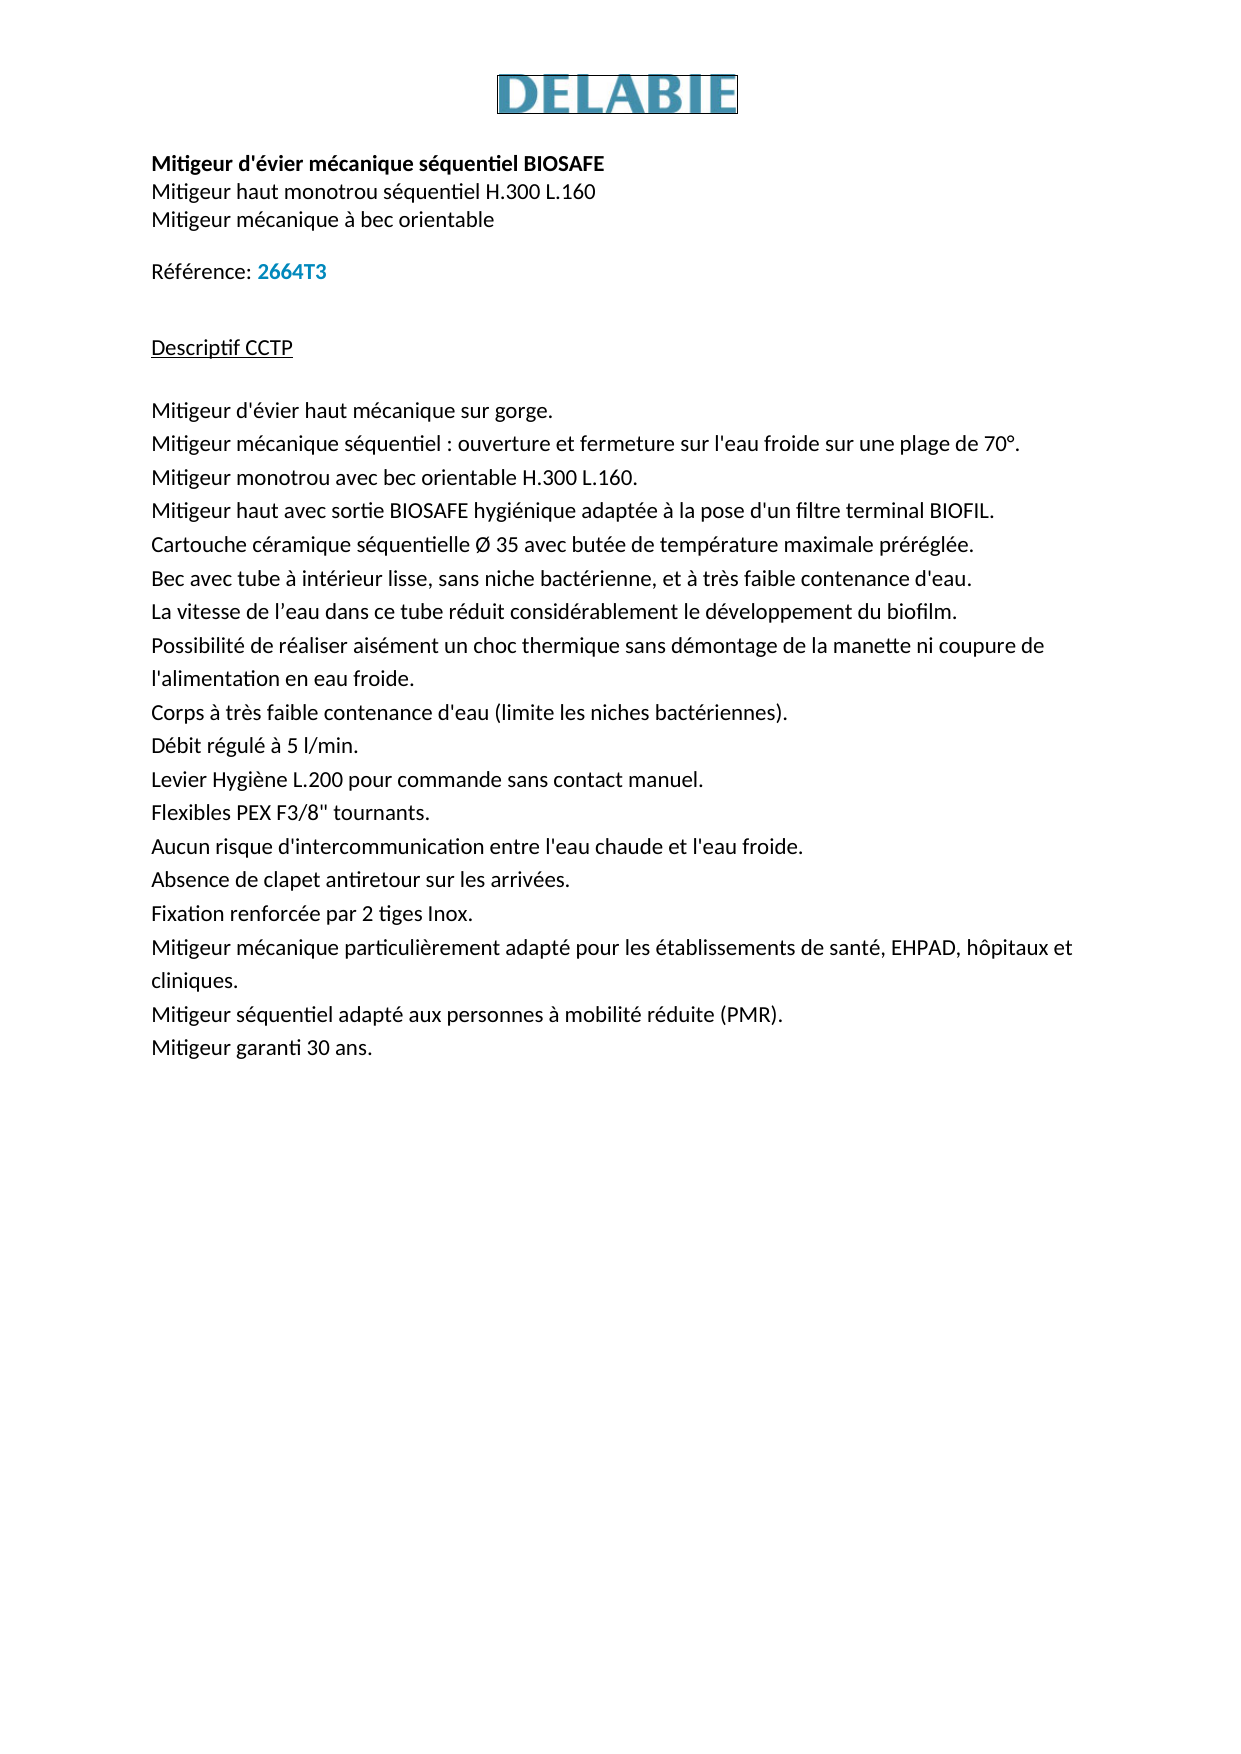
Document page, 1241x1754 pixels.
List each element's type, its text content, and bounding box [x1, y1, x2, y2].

text Mitigeur d'évier haut mécanique sur gorge. [151, 396, 1084, 424]
text Mitigeur haut avec sortie BIOSAFE hygiénique adaptée à la pose d'un filtre terminal BIOFIL. [151, 497, 1084, 525]
text Aucun risque d'intercommunication entre l'eau chaude et l'eau froide. [151, 832, 1084, 860]
text Cartouche céramique séquentielle Ø 35 avec butée de température maximale préréglée. [151, 530, 1084, 558]
text Descriptif CCTP [151, 333, 1084, 361]
text Mitigeur mécanique séquentiel : ouverture et fermeture sur l'eau froide sur une plage de 70°. [151, 429, 1084, 458]
text Levier Hygiène L.200 pour commande sans contact manuel. [151, 765, 1084, 793]
text Mitigeur mécanique à bec orientable [151, 205, 1084, 233]
text Mitigeur haut monotrou séquentiel H.300 L.160 [151, 177, 1084, 205]
text Référence: 2664T3 [151, 257, 1084, 285]
picture [498, 76, 737, 113]
text Mitigeur séquentiel adapté aux personnes à mobilité réduite (PMR). [151, 1000, 1084, 1028]
text Corps à très faible contenance d'eau (limite les niches bactériennes). [151, 698, 1084, 726]
text Absence de clapet antiretour sur les arrivées. [151, 866, 1084, 894]
text Mitigeur mécanique particulièrement adapté pour les établissements de santé, EHPAD, hôpitaux et cliniques. [151, 933, 1084, 994]
text Possibilité de réaliser aisément un choc thermique sans démontage de la manette ni coupure de l'alimentation en eau froide. [151, 631, 1084, 692]
text Mitigeur garanti 30 ans. [151, 1033, 1084, 1061]
text Débit régulé à 5 l/min. [151, 731, 1084, 759]
text Mitigeur d'évier mécanique séquentiel BIOSAFE [151, 149, 1084, 177]
text Mitigeur monotrou avec bec orientable H.300 L.160. [151, 463, 1084, 491]
text Bec avec tube à intérieur lisse, sans niche bactérienne, et à très faible contenance d'eau. [151, 564, 1084, 592]
text Fixation renforcée par 2 tiges Inox. [151, 899, 1084, 927]
text La vitesse de l’eau dans ce tube réduit considérablement le développement du biofilm. [151, 597, 1084, 625]
text Flexibles PEX F3/8" tournants. [151, 798, 1084, 827]
